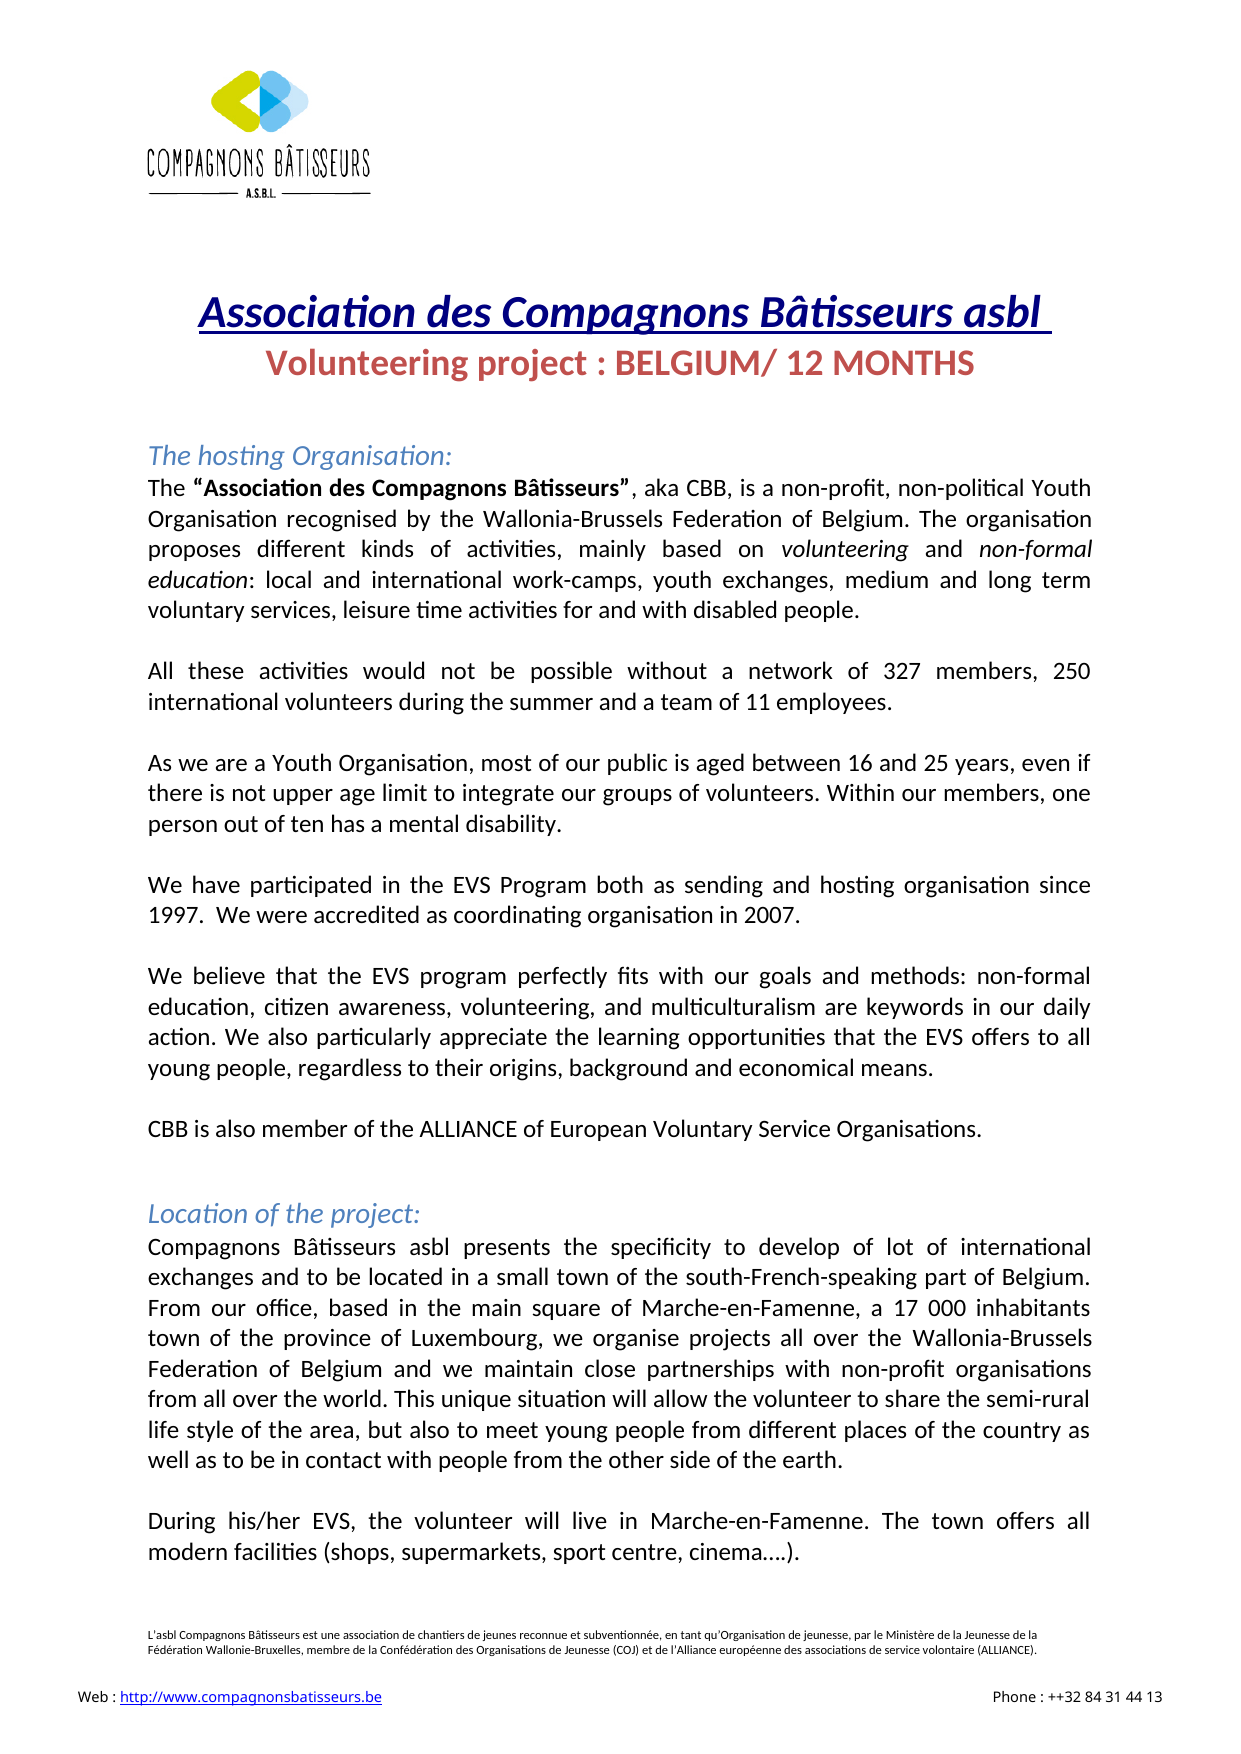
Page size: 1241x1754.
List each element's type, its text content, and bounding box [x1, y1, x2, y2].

title Association des Compagnons Bâtisseurs asbl [148, 283, 1092, 339]
subtitle Location of the project: [148, 1195, 1092, 1231]
text CBB is also member of the ALLIANCE of European Voluntary Service Organisations. [148, 1113, 1092, 1144]
picture [147, 70, 371, 198]
text The “Association des Compagnons Bâtisseurs”, aka CBB, is a non-profit, non-political Youth Organisation recognised by the Wallonia-Brussels Federation of Belgium. The organisation proposes different kinds of activities, mainly based on volunteering and non-formal education: local and international work-camps, youth exchanges, medium and long term voluntary services, leisure time activities for and with disabled people. [148, 472, 1092, 625]
text All these activities would not be possible without a network of 327 members, 250 international volunteers during the summer and a team of 11 employees. [148, 655, 1092, 716]
text During his/her EVS, the volunteer will live in Marche-en-Famenne. The town offers all modern facilities (shops, supermarkets, sport centre, cinema….). [148, 1505, 1092, 1566]
text We believe that the EVS program perfectly fits with our goals and methods: non-formal education, citizen awareness, volunteering, and multiculturalism are keywords in our daily action. We also particularly appreciate the learning opportunities that the EVS offers to all young people, regardless to their origins, background and economical means. [148, 961, 1092, 1083]
text Compagnons Bâtisseurs asbl presents the specificity to develop of lot of international exchanges and to be located in a small town of the south-French-speaking part of Belgium. From our office, based in the main square of Marche-en-Famenne, a 17 000 inhabitants town of the province of Luxembourg, we organise projects all over the Wallonia-Brussels Federation of Belgium and we maintain close partnerships with non-profit organisations from all over the world. This unique situation will allow the volunteer to share the semi-rural life style of the area, but also to meet young people from different places of the country as well as to be in contact with people from the other side of the earth. [148, 1231, 1092, 1475]
text We have participated in the EVS Program both as sending and hosting organisation since 1997. We were accredited as coordinating organisation in 2007. [148, 869, 1092, 930]
text As we are a Youth Organisation, most of our public is aged between 16 and 25 years, even if there is not upper age limit to integrate our groups of volunteers. Within our members, one person out of ten has a mental disability. [148, 747, 1092, 838]
subtitle The hosting Organisation: [148, 437, 1092, 472]
text Volunteering project : BELGIUM/ 12 MONTHS [148, 339, 1092, 385]
